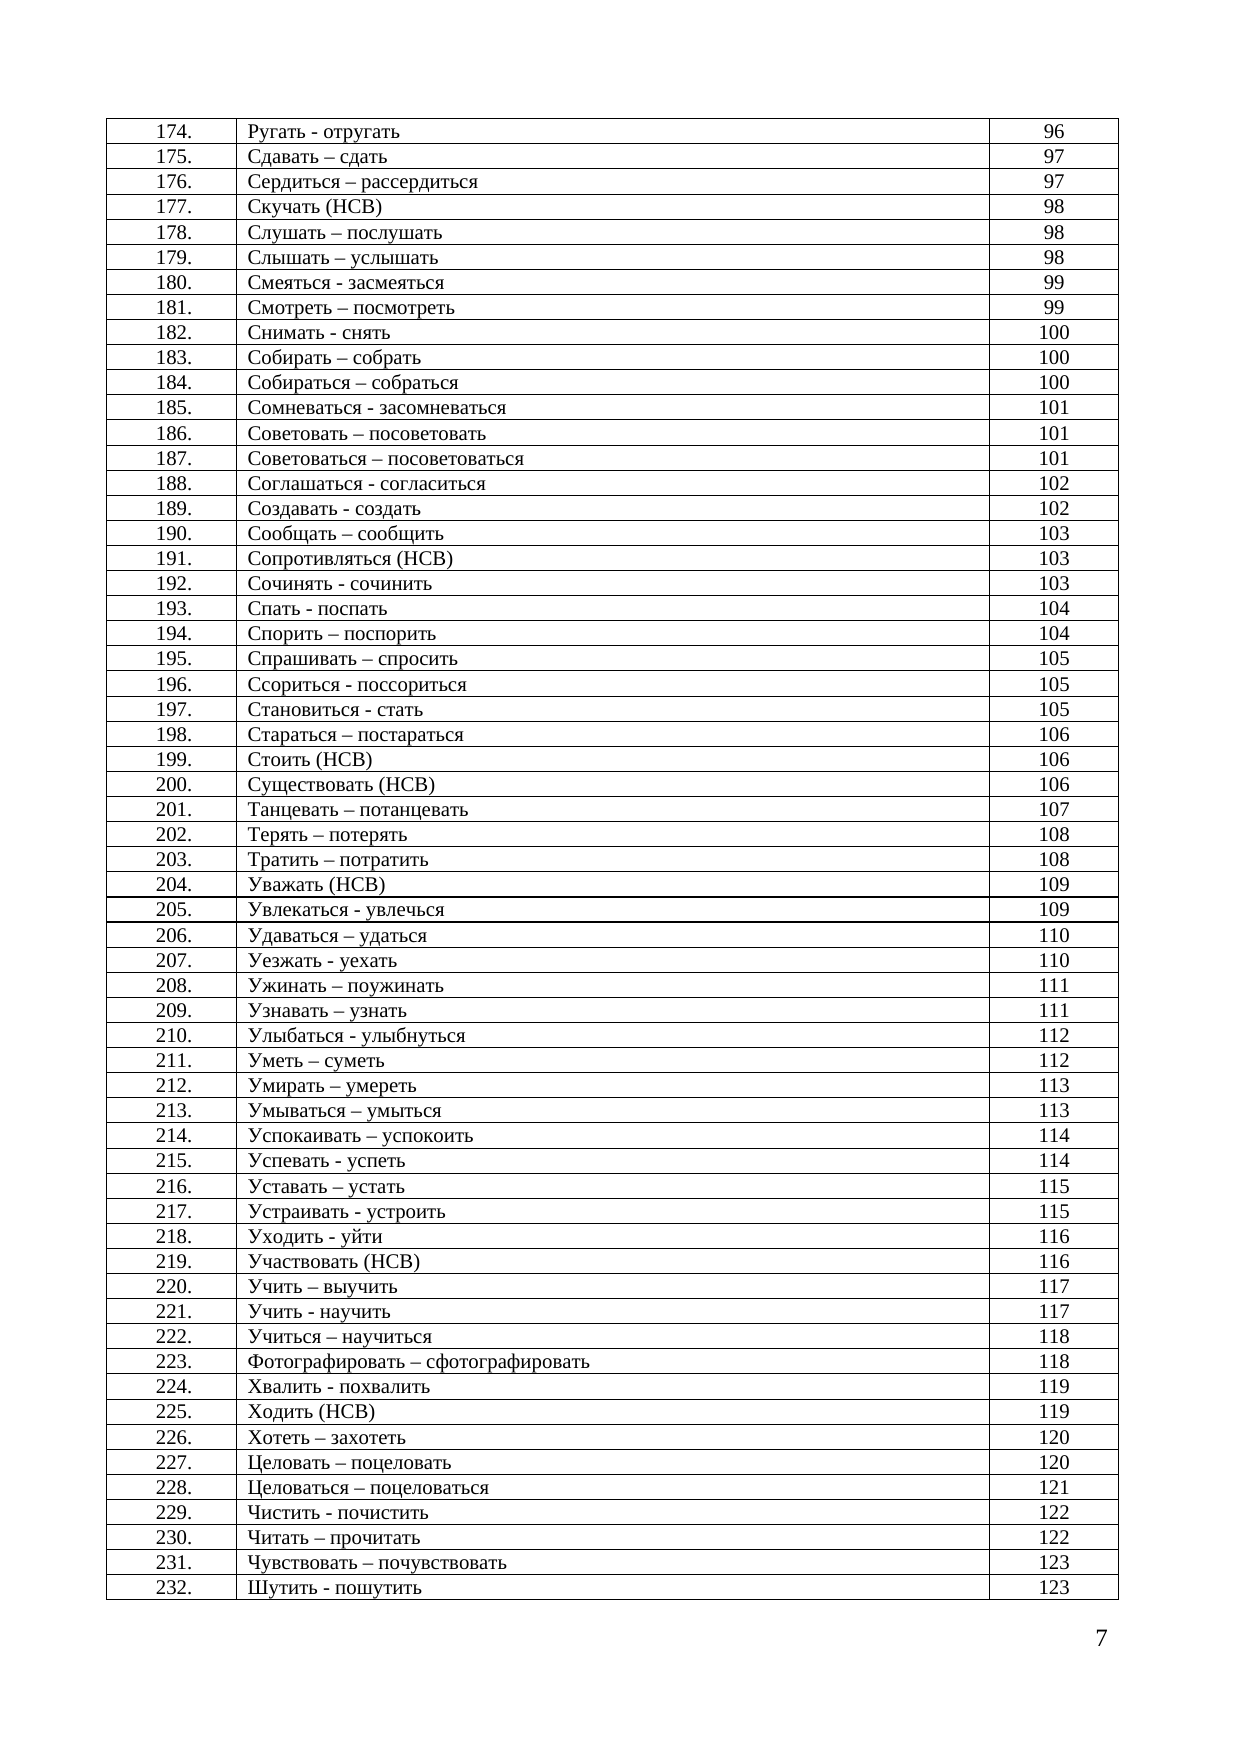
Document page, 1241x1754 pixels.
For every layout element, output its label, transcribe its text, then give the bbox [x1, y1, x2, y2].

table_cell [107, 169, 236, 193]
table_cell Советоваться – посоветоваться [237, 446, 989, 469]
table_cell Сообщать – сообщить [237, 521, 989, 545]
table_cell Существовать (НСВ) [237, 772, 989, 796]
table_cell [107, 1475, 236, 1499]
table_cell 100 [990, 345, 1118, 369]
table_cell 105 [990, 646, 1118, 670]
table_cell Слушать – послушать [237, 220, 989, 244]
table_cell [107, 646, 236, 670]
table_cell [107, 1224, 236, 1248]
table_cell 122 [990, 1500, 1118, 1524]
table_cell Советовать – посоветовать [237, 420, 989, 444]
table_cell Узнавать – узнать [237, 998, 989, 1022]
table_cell 112 [990, 1023, 1118, 1047]
table_cell [107, 847, 236, 871]
table_cell Чистить - почистить [237, 1500, 989, 1524]
table_cell Спать - поспать [237, 596, 989, 620]
table_cell [107, 1023, 236, 1047]
table_cell [107, 546, 236, 570]
table_cell 116 [990, 1249, 1118, 1273]
table_cell 117 [990, 1299, 1118, 1323]
table_cell 109 [990, 898, 1118, 921]
table_cell 103 [990, 521, 1118, 545]
table_cell [107, 697, 236, 721]
table_cell Сочинять - сочинить [237, 571, 989, 595]
table_cell Спрашивать – спросить [237, 646, 989, 670]
table_cell [107, 621, 236, 645]
table_cell [107, 1575, 236, 1599]
table_cell [107, 1500, 236, 1524]
table_cell 113 [990, 1098, 1118, 1122]
table_cell 106 [990, 747, 1118, 771]
table_cell [107, 1073, 236, 1097]
table_cell 123 [990, 1575, 1118, 1599]
table_cell [107, 144, 236, 168]
table_cell [107, 446, 236, 469]
table_cell 108 [990, 822, 1118, 846]
table_cell 108 [990, 847, 1118, 871]
table_cell 99 [990, 270, 1118, 294]
table_cell [107, 1450, 236, 1474]
table_cell Сердиться – рассердиться [237, 169, 989, 193]
table_cell 118 [990, 1349, 1118, 1373]
table_cell [107, 1149, 236, 1172]
table_cell Целоваться – поцеловаться [237, 1475, 989, 1499]
table_cell Ругать - отругать [237, 119, 989, 143]
table_cell [107, 1174, 236, 1198]
table_cell 111 [990, 998, 1118, 1022]
table_cell Шутить - пошутить [237, 1575, 989, 1599]
table_cell Умываться – умыться [237, 1098, 989, 1122]
table_cell 115 [990, 1199, 1118, 1223]
table_cell Слышать – услышать [237, 245, 989, 269]
table_cell 110 [990, 923, 1118, 947]
table_cell Учить – выучить [237, 1274, 989, 1298]
table_cell 106 [990, 772, 1118, 796]
table_cell 115 [990, 1174, 1118, 1198]
table_cell [107, 722, 236, 746]
table_cell [107, 471, 236, 495]
table_cell 110 [990, 948, 1118, 972]
table_cell 120 [990, 1425, 1118, 1449]
table_cell Участвовать (НСВ) [237, 1249, 989, 1273]
table_cell [107, 973, 236, 997]
table_cell 104 [990, 596, 1118, 620]
table_cell 98 [990, 195, 1118, 218]
table_cell 97 [990, 169, 1118, 193]
table_cell 105 [990, 697, 1118, 721]
table_cell [107, 772, 236, 796]
table_cell 102 [990, 471, 1118, 495]
table_cell [107, 1324, 236, 1348]
table_cell 100 [990, 370, 1118, 394]
table_cell 120 [990, 1450, 1118, 1474]
table_cell 119 [990, 1374, 1118, 1398]
table_cell [107, 822, 236, 846]
table_cell [107, 1550, 236, 1574]
table_cell 123 [990, 1550, 1118, 1574]
table_cell Соглашаться - согласиться [237, 471, 989, 495]
table_cell 113 [990, 1073, 1118, 1097]
table_cell 111 [990, 973, 1118, 997]
table_cell Создавать - создать [237, 496, 989, 520]
table_cell [107, 370, 236, 394]
table_cell Уставать – устать [237, 1174, 989, 1198]
table_cell 112 [990, 1048, 1118, 1072]
table_cell Стараться – постараться [237, 722, 989, 746]
table_cell [107, 1123, 236, 1147]
table_cell 98 [990, 220, 1118, 244]
table_cell Снимать - снять [237, 320, 989, 344]
table_cell 107 [990, 797, 1118, 821]
table_cell Увлекаться - увлечься [237, 898, 989, 921]
table_cell [107, 119, 236, 143]
table_cell [107, 1349, 236, 1373]
table_cell 117 [990, 1274, 1118, 1298]
table_cell [107, 345, 236, 369]
table_cell [107, 923, 236, 947]
table_cell [107, 1249, 236, 1273]
table_cell [107, 1400, 236, 1423]
table_cell Успевать - успеть [237, 1149, 989, 1172]
table_cell [107, 320, 236, 344]
table_cell 100 [990, 320, 1118, 344]
table_cell [107, 1525, 236, 1549]
table_cell [107, 998, 236, 1022]
table_cell [107, 596, 236, 620]
table_cell Целовать – поцеловать [237, 1450, 989, 1474]
table_cell 103 [990, 571, 1118, 595]
table_cell 103 [990, 546, 1118, 570]
table_cell Улыбаться - улыбнуться [237, 1023, 989, 1047]
table_cell [107, 1274, 236, 1298]
table_cell Собираться – собраться [237, 370, 989, 394]
table_cell [107, 245, 236, 269]
table_cell Устраивать - устроить [237, 1199, 989, 1223]
table_cell Читать – прочитать [237, 1525, 989, 1549]
table_cell 105 [990, 671, 1118, 696]
table_cell 114 [990, 1123, 1118, 1147]
table_cell Стоить (НСВ) [237, 747, 989, 771]
table_cell Хотеть – захотеть [237, 1425, 989, 1449]
table_cell Тратить – потратить [237, 847, 989, 871]
table_cell Фотографировать – сфотографировать [237, 1349, 989, 1373]
table_cell 102 [990, 496, 1118, 520]
table_cell Учить - научить [237, 1299, 989, 1323]
table_cell Учиться – научиться [237, 1324, 989, 1348]
table_cell [107, 898, 236, 921]
table_cell Уважать (НСВ) [237, 872, 989, 896]
table_cell [107, 270, 236, 294]
table_cell Хвалить - похвалить [237, 1374, 989, 1398]
table_cell 119 [990, 1400, 1118, 1423]
table_cell [107, 496, 236, 520]
table_cell [107, 1199, 236, 1223]
table_cell [107, 797, 236, 821]
table_cell [107, 195, 236, 218]
table_cell Становиться - стать [237, 697, 989, 721]
table_cell Ссориться - поссориться [237, 671, 989, 696]
table_cell [107, 571, 236, 595]
table_cell Умирать – умереть [237, 1073, 989, 1097]
table_cell [107, 1098, 236, 1122]
table_cell Сомневаться - засомневаться [237, 395, 989, 419]
table_cell Танцевать – потанцевать [237, 797, 989, 821]
table_cell 98 [990, 245, 1118, 269]
table_cell Смотреть – посмотреть [237, 295, 989, 319]
table_cell Уметь – суметь [237, 1048, 989, 1072]
table_cell [107, 220, 236, 244]
table_cell [107, 521, 236, 545]
table_cell 97 [990, 144, 1118, 168]
table_cell Скучать (НСВ) [237, 195, 989, 218]
table_cell 106 [990, 722, 1118, 746]
table_cell 122 [990, 1525, 1118, 1549]
table_cell Уезжать - уехать [237, 948, 989, 972]
table_cell 121 [990, 1475, 1118, 1499]
table_cell Смеяться - засмеяться [237, 270, 989, 294]
table_cell [107, 948, 236, 972]
table_cell [107, 747, 236, 771]
table_cell 101 [990, 395, 1118, 419]
table_cell Уходить - уйти [237, 1224, 989, 1248]
table_cell Собирать – собрать [237, 345, 989, 369]
table_cell 116 [990, 1224, 1118, 1248]
table_cell [107, 295, 236, 319]
table_cell Сдавать – сдать [237, 144, 989, 168]
table_cell 101 [990, 446, 1118, 469]
table_cell Сопротивляться (НСВ) [237, 546, 989, 570]
table_cell Удаваться – удаться [237, 923, 989, 947]
table_cell [107, 420, 236, 444]
table_cell Успокаивать – успокоить [237, 1123, 989, 1147]
table_cell 101 [990, 420, 1118, 444]
table_cell [107, 1048, 236, 1072]
table_cell [107, 1374, 236, 1398]
table_cell 96 [990, 119, 1118, 143]
table_cell [107, 671, 236, 696]
table_cell 104 [990, 621, 1118, 645]
table_cell [107, 395, 236, 419]
table_cell [107, 872, 236, 896]
table_cell Ходить (НСВ) [237, 1400, 989, 1423]
table_cell Чувствовать – почувствовать [237, 1550, 989, 1574]
table_cell [107, 1425, 236, 1449]
table_cell Спорить – поспорить [237, 621, 989, 645]
table_cell Терять – потерять [237, 822, 989, 846]
table_cell 109 [990, 872, 1118, 896]
table_cell Ужинать – поужинать [237, 973, 989, 997]
table_cell 114 [990, 1149, 1118, 1172]
table_cell [107, 1299, 236, 1323]
table_cell 118 [990, 1324, 1118, 1348]
table_cell 99 [990, 295, 1118, 319]
